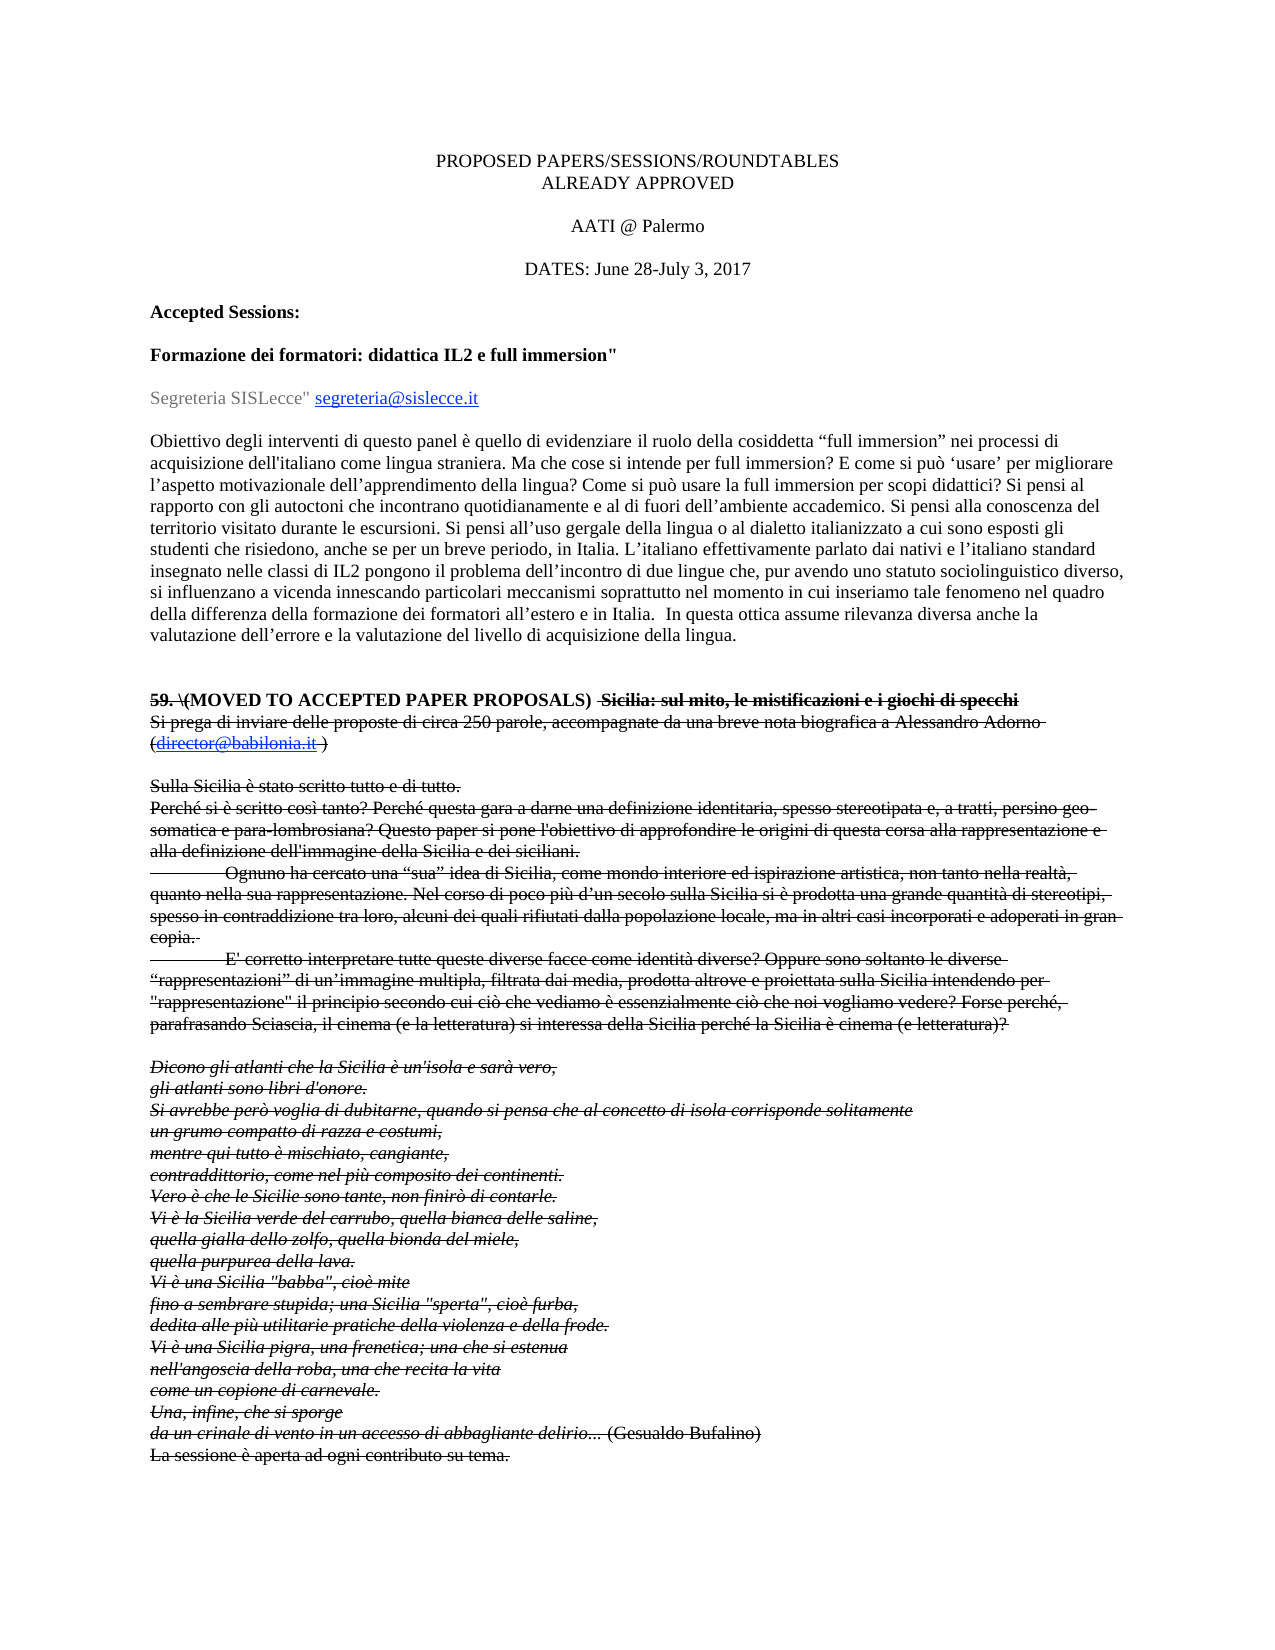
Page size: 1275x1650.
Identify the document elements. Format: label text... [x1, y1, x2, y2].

text come un copione di carnevale. [150, 1379, 1125, 1401]
text un grumo compatto di razza e costumi, [150, 1120, 1125, 1142]
text Vi è una Sicilia "babba", cioè mite [150, 1271, 1125, 1293]
text Si avrebbe però voglia di dubitarne, quando si pensa che al concetto di isola corrisponde solitamente [150, 1099, 1125, 1120]
text Accepted Sessions: [150, 301, 1125, 322]
text Perché si è scritto così tanto? Perché questa gara a darne una definizione identitaria, spesso stereotipata e, a tratti, persino geo-somatica e para-lombrosiana? Questo paper si pone l'obiettivo di approfondire le origini di questa corsa alla rappresentazione e alla definizione dell'immagine della Sicilia e dei siciliani. [150, 797, 1125, 862]
text ALREADY APPROVED [150, 172, 1125, 193]
text quella purpurea della lava. [150, 1250, 1125, 1271]
text Ognuno ha cercato una “sua” idea di Sicilia, come mondo interiore ed ispirazione artistica, non tanto nella realtà, quanto nella sua rappresentazione. Nel corso di poco più d’un secolo sulla Sicilia si è prodotta una grande quantità di stereotipi, spesso in contraddizione tra loro, alcuni dei quali rifiutati dalla popolazione locale, ma in altri casi incorporati e adoperati in gran copia. [150, 862, 1125, 948]
text da un crinale di vento in un accesso di abbagliante delirio... (Gesualdo Bufalino) [150, 1422, 1125, 1444]
text nell'angoscia della roba, una che recita la vita [150, 1357, 1125, 1379]
text dedita alle più utilitarie pratiche della violenza e della frode. [150, 1314, 1125, 1336]
text quella gialla dello zolfo, quella bionda del miele, [150, 1228, 1125, 1250]
text Obiettivo degli interventi di questo panel è quello di evidenziare il ruolo della cosiddetta “full immersion” nei processi di acquisizione dell'italiano come lingua straniera. Ma che cose si intende per full immersion? E come si può ‘usare’ per migliorare l’aspetto motivazionale dell’apprendimento della lingua? Come si può usare la full immersion per scopi didattici? Si pensi al rapporto con gli autoctoni che incontrano quotidianamente e al di fuori dell’ambiente accademico. Si pensi alla conoscenza del territorio visitato durante le escursioni. Si pensi all’uso gergale della lingua o al dialetto italianizzato a cui sono esposti gli studenti che risiedono, anche se per un breve periodo, in Italia. L’italiano effettivamente parlato dai nativi e l’italiano standard insegnato nelle classi di IL2 pongono il problema dell’incontro di due lingue che, pur avendo uno statuto sociolinguistico diverso, si influenzano a vicenda innescando particolari meccanismi soprattutto nel momento in cui inseriamo tale fenomeno nel quadro della differenza della formazione dei formatori all’estero e in Italia. In questa ottica assume rilevanza diversa anche la valutazione dell’errore e la valutazione del livello di acquisizione della lingua. [150, 430, 1125, 646]
text 59. \(MOVED TO ACCEPTED PAPER PROPOSALS) Sicilia: sul mito, le mistificazioni e i giochi di specchi [150, 689, 1125, 711]
text Vi è la Sicilia verde del carrubo, quella bianca delle saline, [150, 1207, 1125, 1228]
text DATES: June 28-July 3, 2017 [150, 258, 1125, 279]
text Vi è una Sicilia pigra, una frenetica; una che si estenua [150, 1336, 1125, 1357]
text fino a sembrare stupida; una Sicilia "sperta", cioè furba, [150, 1293, 1125, 1314]
text Si prega di inviare delle proposte di circa 250 parole, accompagnate da una breve nota biografica a Alessandro Adorno (director@babilonia.it ) [150, 711, 1125, 754]
text Vero è che le Sicilie sono tante, non finirò di contarle. [150, 1185, 1125, 1207]
text Dicono gli atlanti che la Sicilia è un'isola e sarà vero, [150, 1056, 1125, 1077]
text E' corretto interpretare tutte queste diverse facce come identità diverse? Oppure sono soltanto le diverse “rappresentazioni” di un’immagine multipla, filtrata dai media, prodotta altrove e proiettata sulla Sicilia intendendo per "rappresentazione" il principio secondo cui ciò che vediamo è essenzialmente ciò che noi vogliamo vedere? Forse perché, parafrasando Sciascia, il cinema (e la letteratura) si interessa della Sicilia perché la Sicilia è cinema (e letteratura)? [150, 948, 1125, 1034]
text Segreteria SISLecce" segreteria@sislecce.it [150, 387, 1125, 409]
text mentre qui tutto è mischiato, cangiante, [150, 1142, 1125, 1163]
text Sulla Sicilia è stato scritto tutto e di tutto. [150, 775, 1125, 797]
text La sessione è aperta ad ogni contributo su tema. [150, 1444, 1125, 1465]
text AATI @ Palermo [150, 215, 1125, 236]
text Formazione dei formatori: didattica IL2 e full immersion" [150, 344, 1125, 366]
text contraddittorio, come nel più composito dei continenti. [150, 1163, 1125, 1185]
text gli atlanti sono libri d'onore. [150, 1077, 1125, 1099]
text PROPOSED PAPERS/SESSIONS/ROUNDTABLES [150, 150, 1125, 172]
text Una, infine, che si sporge [150, 1401, 1125, 1422]
